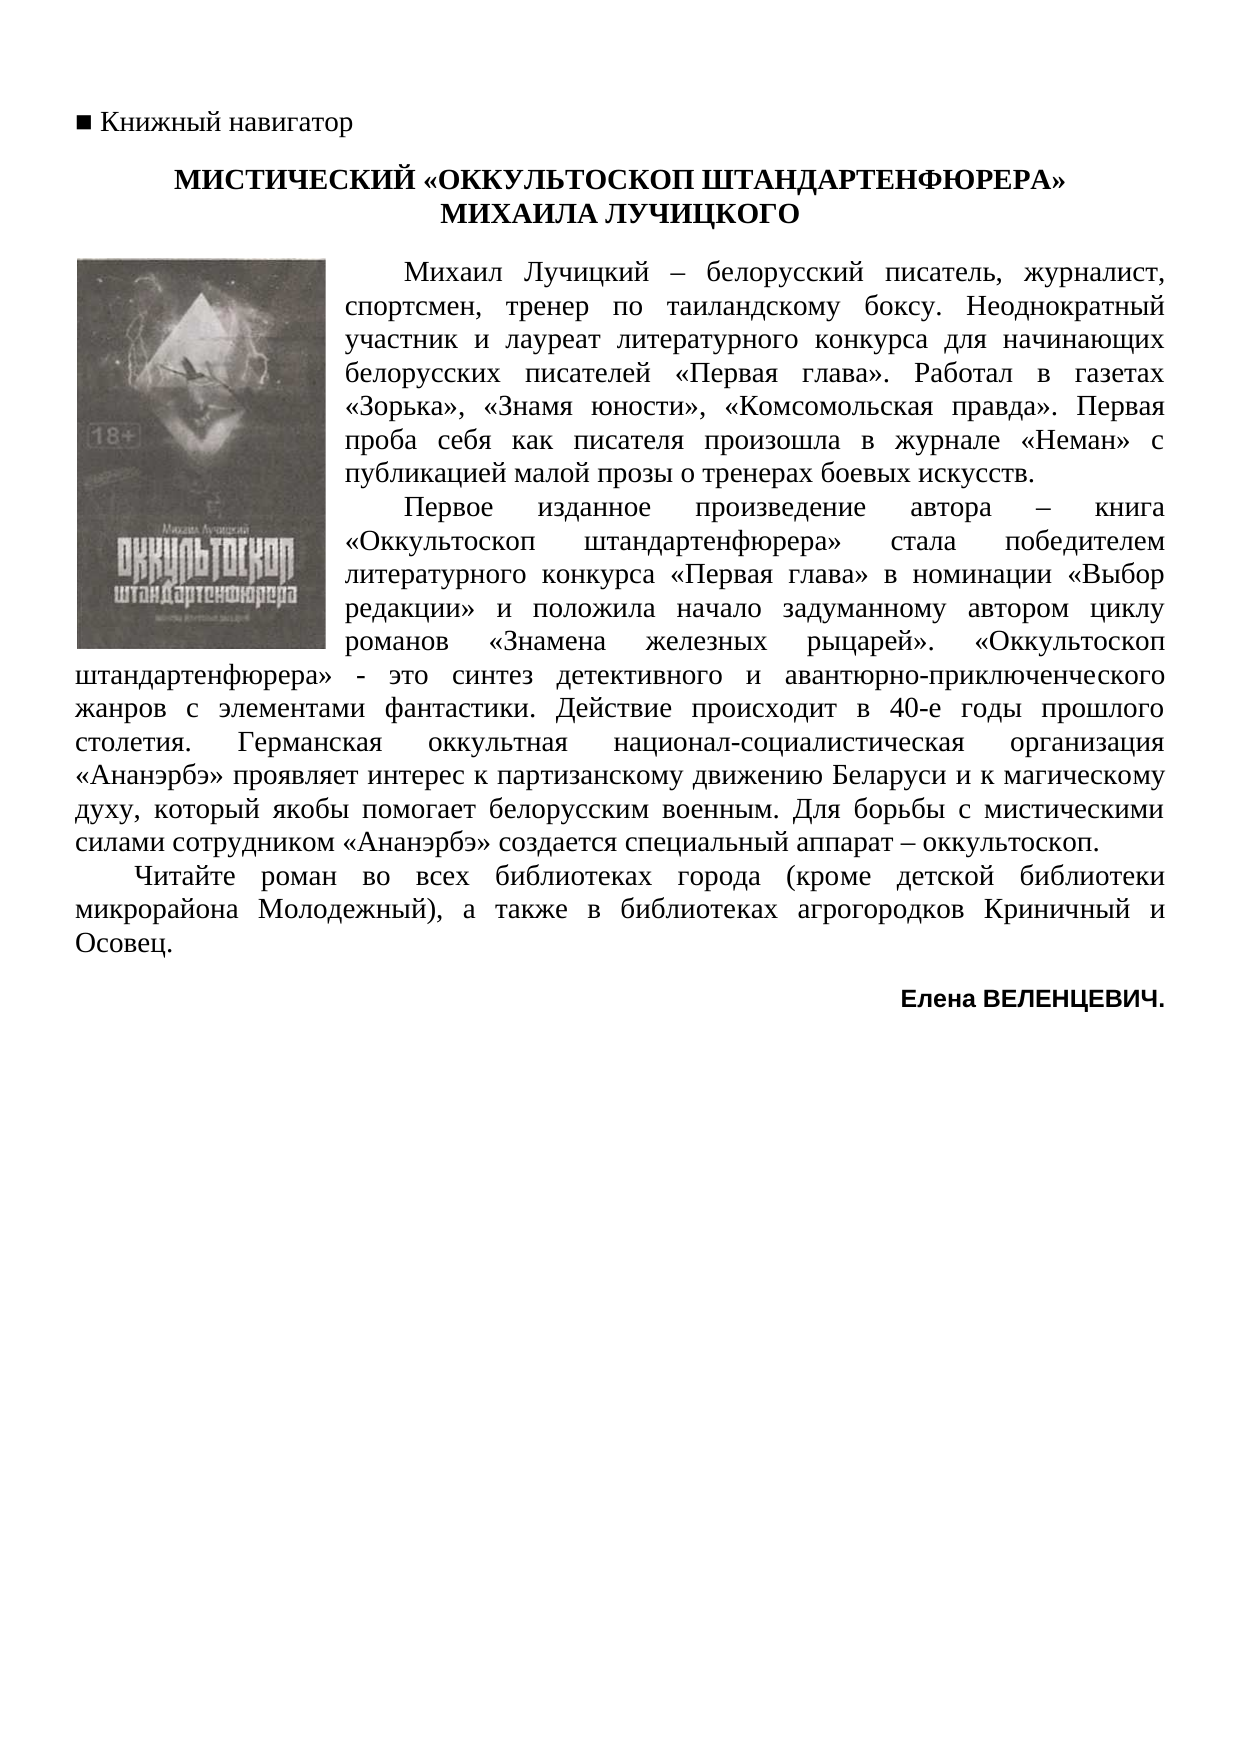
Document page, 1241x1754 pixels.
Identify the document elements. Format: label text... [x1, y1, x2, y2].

text Михаил Лучицкий – белорусский писатель, журналист, спортсмен, тренер по таиландскому боксу. Неоднократный участник и лауреат литературного конкурса для начинающих белорусских писателей «Первая глава». Работал в газетах «Зорька», «Знамя юности», «Комсомольская правда». Первая проба себя как писателя произошла в журнале «Неман» с публикацией малой прозы о тренерах боевых искусств. [75, 254, 1165, 489]
text Елена ВЕЛЕНЦЕВИЧ. [75, 984, 1165, 1012]
text Мистический «Оккультоскоп штандартенфюрера» [75, 162, 1165, 196]
picture [75, 258, 326, 646]
text ■ Книжный навигатор [75, 104, 1165, 137]
text Читайте роман во всех библиотеках города (кроме детской библиотеки микрорайона Молодежный), а также в библиотеках агрогородков Криничный и Осовец. [75, 858, 1165, 959]
text Первое изданное произведение автора – книга «Оккультоскоп штандартенфюрера» стала победителем литературного конкурса «Первая глава» в номинации «Выбор редакции» и положила начало задуманному автором циклу романов «Знамена железных рыцарей». «Оккультоскоп штандартенфюрера» - это синтез детективного и авантюрно-приключенческого жанров с элементами фантастики. Действие происходит в 40-е годы прошлого столетия. Германская оккультная национал-социалистическая организация «Ананэрбэ» проявляет интерес к партизанскому движению Беларуси и к магическому духу, который якобы помогает белорусским военным. Для борьбы с мистическими силами сотрудником «Ананэрбэ» создается специальный аппарат – оккультоскоп. [75, 489, 1165, 858]
text Михаила ЛУЧИЦКОГО [75, 196, 1165, 229]
